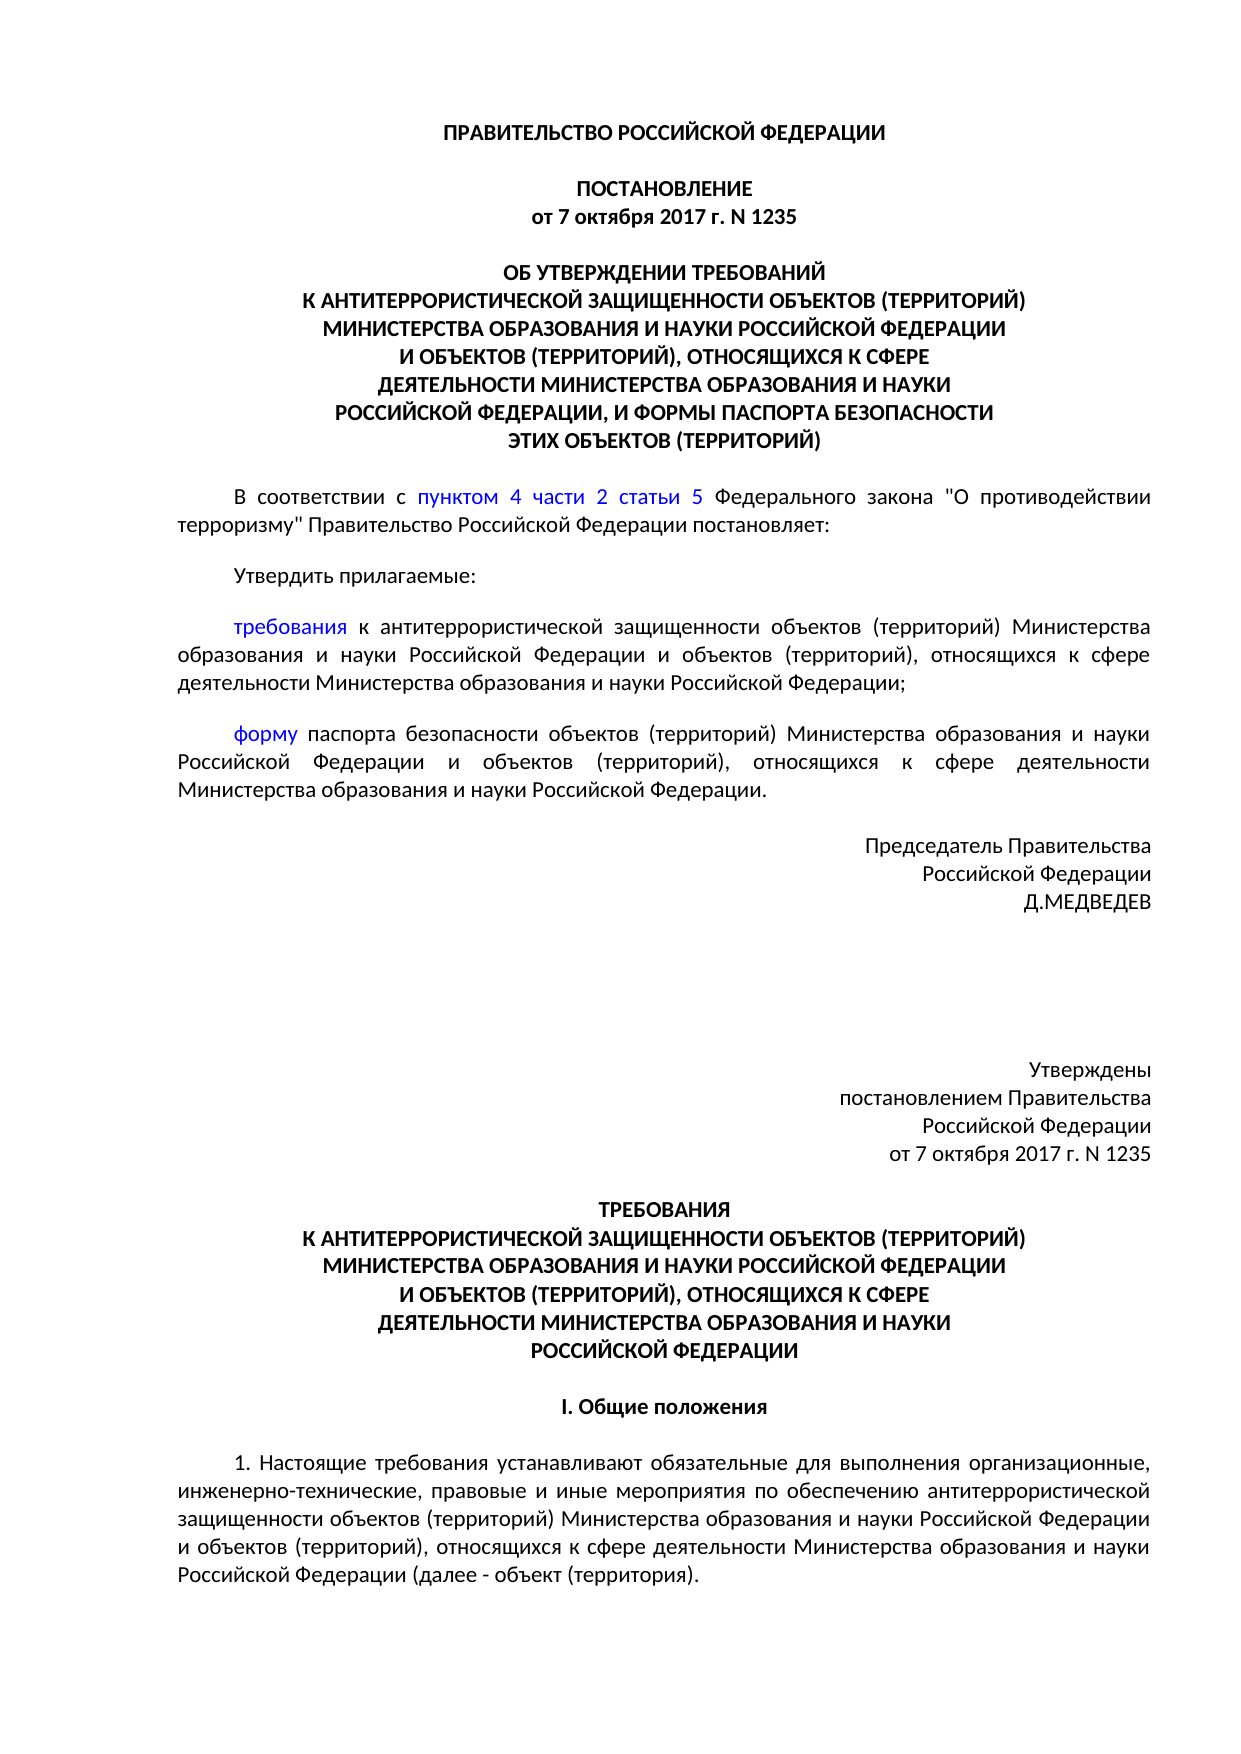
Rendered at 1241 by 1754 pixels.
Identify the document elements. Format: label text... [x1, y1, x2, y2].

text от 7 октября 2017 г. N 1235 [177, 1139, 1152, 1168]
title ЭТИХ ОБЪЕКТОВ (ТЕРРИТОРИЙ) [177, 426, 1152, 454]
text постановлением Правительства [177, 1083, 1152, 1112]
title ПОСТАНОВЛЕНИЕ [177, 174, 1152, 202]
title К АНТИТЕРРОРИСТИЧЕСКОЙ ЗАЩИЩЕННОСТИ ОБЪЕКТОВ (ТЕРРИТОРИЙ) [177, 1224, 1152, 1252]
text Председатель Правительства [177, 831, 1152, 859]
title МИНИСТЕРСТВА ОБРАЗОВАНИЯ И НАУКИ РОССИЙСКОЙ ФЕДЕРАЦИИ [177, 1252, 1152, 1280]
text Утвердить прилагаемые: [177, 561, 1152, 589]
title РОССИЙСКОЙ ФЕДЕРАЦИИ, И ФОРМЫ ПАСПОРТА БЕЗОПАСНОСТИ [177, 398, 1152, 426]
text 1. Настоящие требования устанавливают обязательные для выполнения организационные, инженерно-технические, правовые и иные мероприятия по обеспечению антитеррористической защищенности объектов (территорий) Министерства образования и науки Российской Федерации и объектов (территорий), относящихся к сфере деятельности Министерства образования и науки Российской Федерации (далее - объект (территория). [177, 1448, 1152, 1588]
title И ОБЪЕКТОВ (ТЕРРИТОРИЙ), ОТНОСЯЩИХСЯ К СФЕРЕ [177, 342, 1152, 370]
title К АНТИТЕРРОРИСТИЧЕСКОЙ ЗАЩИЩЕННОСТИ ОБЪЕКТОВ (ТЕРРИТОРИЙ) [177, 286, 1152, 314]
title ТРЕБОВАНИЯ [177, 1196, 1152, 1224]
title ДЕЯТЕЛЬНОСТИ МИНИСТЕРСТВА ОБРАЗОВАНИЯ И НАУКИ [177, 1308, 1152, 1336]
title ОБ УТВЕРЖДЕНИИ ТРЕБОВАНИЙ [177, 258, 1152, 286]
title от 7 октября 2017 г. N 1235 [177, 202, 1152, 230]
title МИНИСТЕРСТВА ОБРАЗОВАНИЯ И НАУКИ РОССИЙСКОЙ ФЕДЕРАЦИИ [177, 314, 1152, 342]
text Российской Федерации [177, 859, 1152, 887]
title I. Общие положения [177, 1392, 1152, 1420]
title ДЕЯТЕЛЬНОСТИ МИНИСТЕРСТВА ОБРАЗОВАНИЯ И НАУКИ [177, 370, 1152, 398]
text В соответствии с пунктом 4 части 2 статьи 5 Федерального закона "О противодействии терроризму" Правительство Российской Федерации постановляет: [177, 482, 1152, 538]
text требования к антитеррористической защищенности объектов (территорий) Министерства образования и науки Российской Федерации и объектов (территорий), относящихся к сфере деятельности Министерства образования и науки Российской Федерации; [177, 612, 1152, 696]
text Российской Федерации [177, 1112, 1152, 1139]
text Д.МЕДВЕДЕВ [177, 887, 1152, 915]
text Утверждены [177, 1056, 1152, 1083]
text форму паспорта безопасности объектов (территорий) Министерства образования и науки Российской Федерации и объектов (территорий), относящихся к сфере деятельности Министерства образования и науки Российской Федерации. [177, 719, 1152, 803]
title РОССИЙСКОЙ ФЕДЕРАЦИИ [177, 1336, 1152, 1364]
title И ОБЪЕКТОВ (ТЕРРИТОРИЙ), ОТНОСЯЩИХСЯ К СФЕРЕ [177, 1280, 1152, 1308]
title ПРАВИТЕЛЬСТВО РОССИЙСКОЙ ФЕДЕРАЦИИ [177, 118, 1152, 146]
